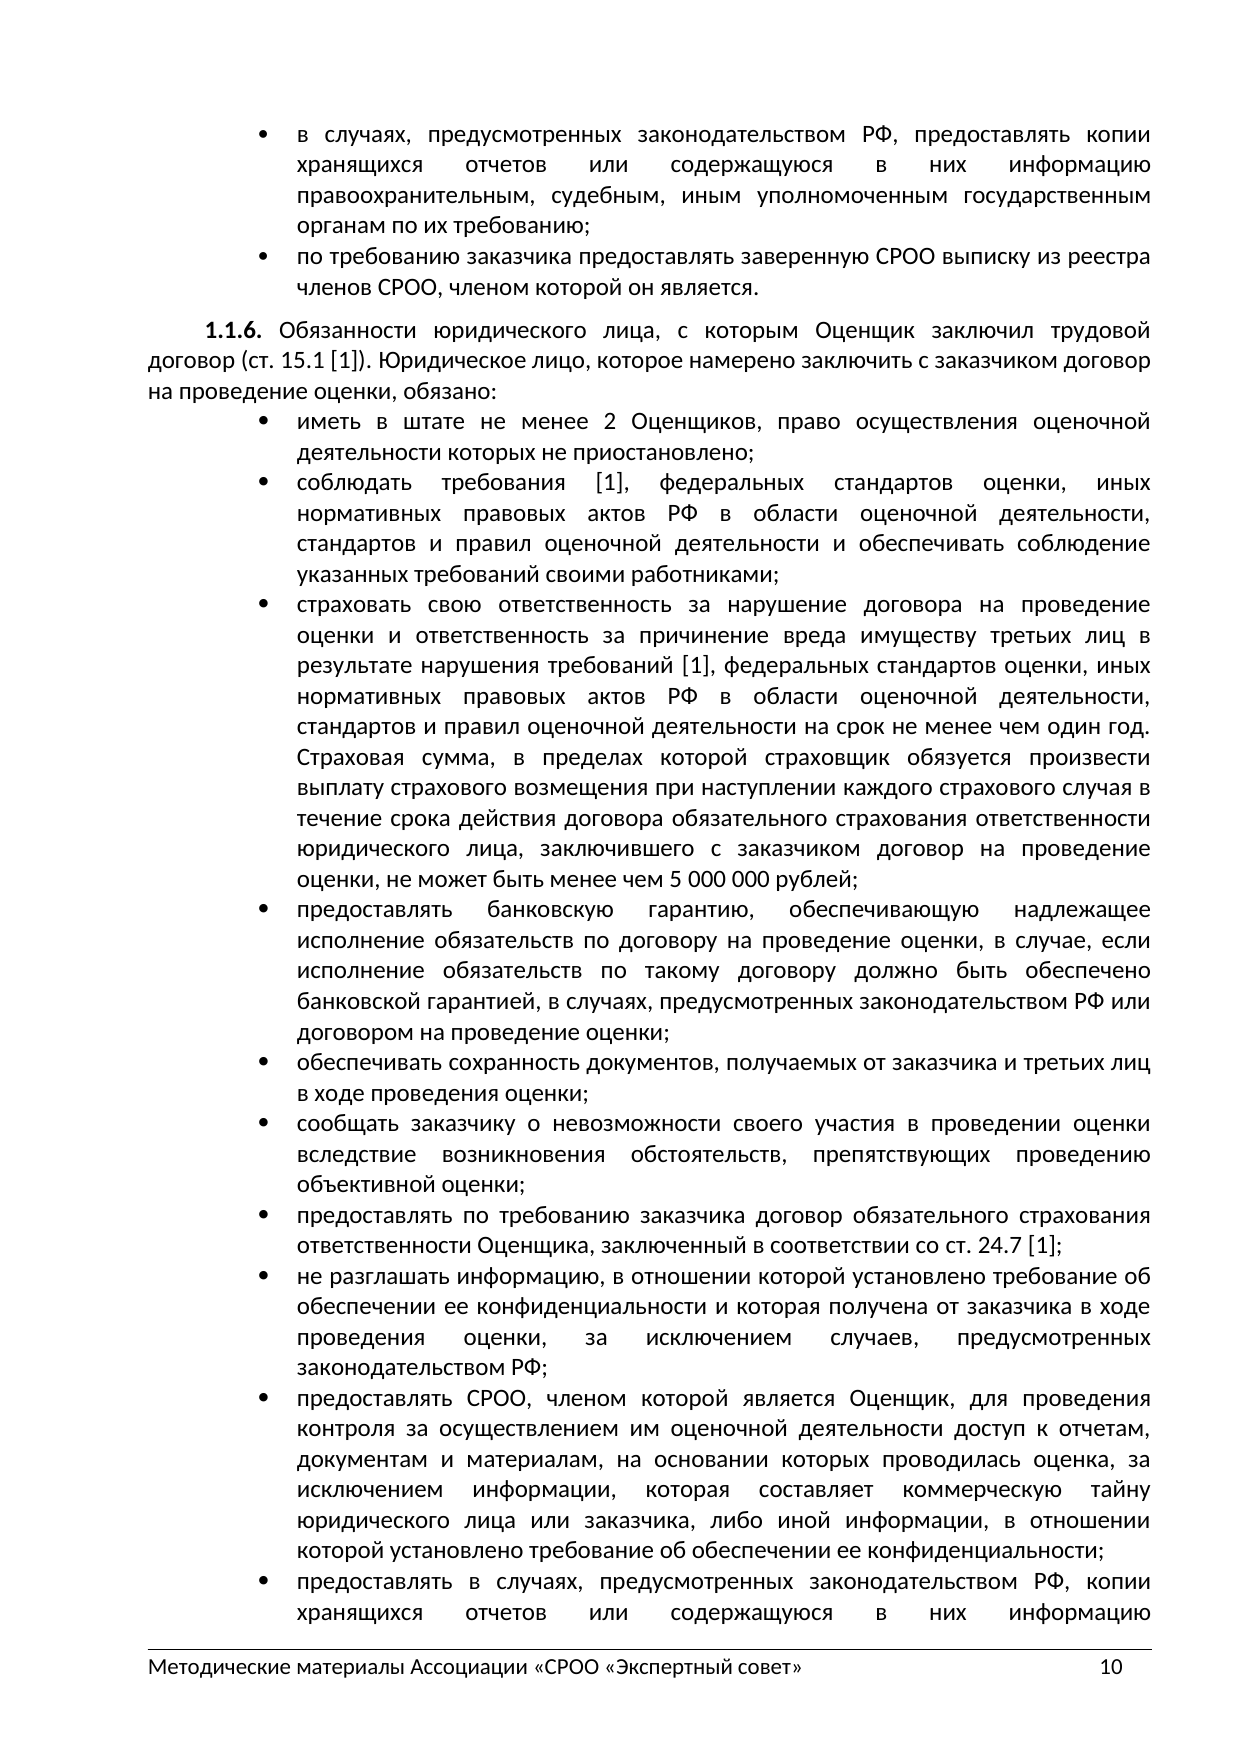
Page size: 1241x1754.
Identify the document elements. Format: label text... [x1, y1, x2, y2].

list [259, 1565, 1152, 1626]
list обеспечивать сохранность документов, получаемых от заказчика и третьих лиц в ходе проведения оценки; [259, 1046, 1152, 1107]
list не разглашать информацию, в отношении которой установлено требование об обеспечении ее конфиденциальности и которая получена от заказчика в ходе проведения оценки, за исключением случаев, предусмотренных законодательством РФ; [259, 1260, 1152, 1382]
list предоставлять СРОО, членом которой является Оценщик, для проведения контроля за осуществлением им оценочной деятельности доступ к отчетам, документам и материалам, на основании которых проводилась оценка, за исключением информации, которая составляет коммерческую тайну юридического лица или заказчика, либо иной информации, в отношении которой установлено требование об обеспечении ее конфиденциальности; [259, 1382, 1152, 1565]
list иметь в штате не менее 2 Оценщиков, право осуществления оценочной деятельности которых не приостановлено; [259, 405, 1152, 466]
list сообщать заказчику о невозможности своего участия в проведении оценки вследствие возникновения обстоятельств, препятствующих проведению объективной оценки; [259, 1107, 1152, 1199]
list соблюдать требования [1], федеральных стандартов оценки, иных нормативных правовых актов РФ в области оценочной деятельности, стандартов и правил оценочной деятельности и обеспечивать соблюдение указанных требований своими работниками; [259, 466, 1152, 588]
list страховать свою ответственность за нарушение договора на проведение оценки и ответственность за причинение вреда имуществу третьих лиц в результате нарушения требований [1], федеральных стандартов оценки, иных нормативных правовых актов РФ в области оценочной деятельности, стандартов и правил оценочной деятельности на срок не менее чем один год. Страховая сумма, в пределах которой страховщик обязуется произвести выплату страхового возмещения при наступлении каждого страхового случая в течение срока действия договора обязательного страхования ответственности юридического лица, заключившего с заказчиком договор на проведение оценки, не может быть менее чем 5 000 000 рублей; [259, 588, 1152, 894]
list предоставлять по требованию заказчика договор обязательного страхования ответственности Оценщика, заключенный в соответствии со ст. 24.7 [1]; [259, 1199, 1152, 1260]
list по требованию заказчика предоставлять заверенную СРОО выписку из реестра членов СРОО, членом которой он является. [259, 240, 1152, 301]
list в случаях, предусмотренных законодательством РФ, предоставлять копии хранящихся отчетов или содержащуюся в них информацию правоохранительным, судебным, иным уполномоченным государственным органам по их требованию; [259, 118, 1152, 240]
list предоставлять банковскую гарантию, обеспечивающую надлежащее исполнение обязательств по договору на проведение оценки, в случае, если исполнение обязательств по такому договору должно быть обеспечено банковской гарантией, в случаях, предусмотренных законодательством РФ или договором на проведение оценки; [259, 894, 1152, 1046]
text 1.1.6. Обязанности юридического лица, с которым Оценщик заключил трудовой договор (ст. 15.1 [1]). Юридическое лицо, которое намерено заключить с заказчиком договор на проведение оценки, обязано: [148, 314, 1152, 405]
